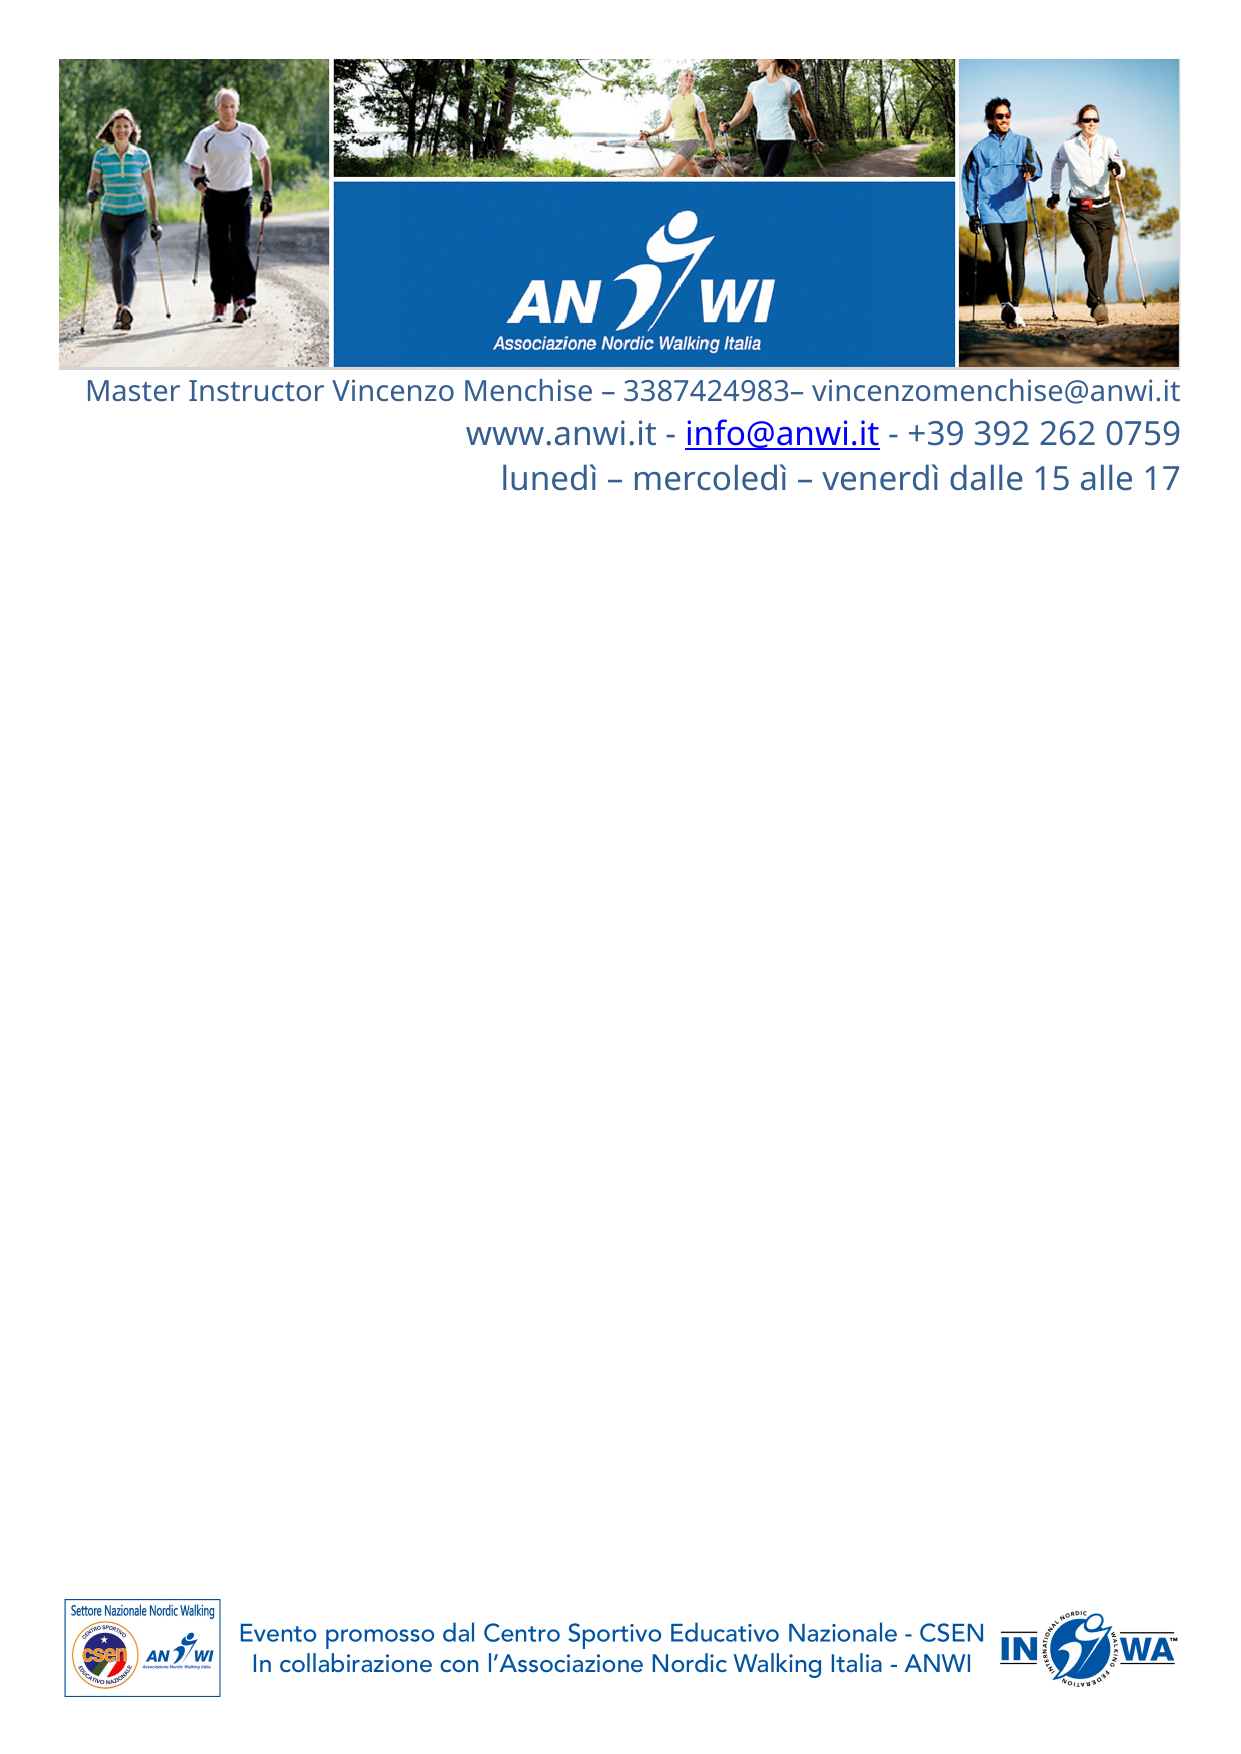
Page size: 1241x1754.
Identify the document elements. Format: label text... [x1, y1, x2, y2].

picture [59, 59, 1181, 370]
text www.anwi.it - info@anwi.it - +39 392 262 0759 [59, 409, 1181, 455]
text Master Instructor Vincenzo Menchise – 3387424983– vincenzomenchise@anwi.it [59, 370, 1181, 409]
picture [59, 1588, 1181, 1707]
text lunedì – mercoledì – venerdì dalle 15 alle 17 [59, 455, 1181, 500]
